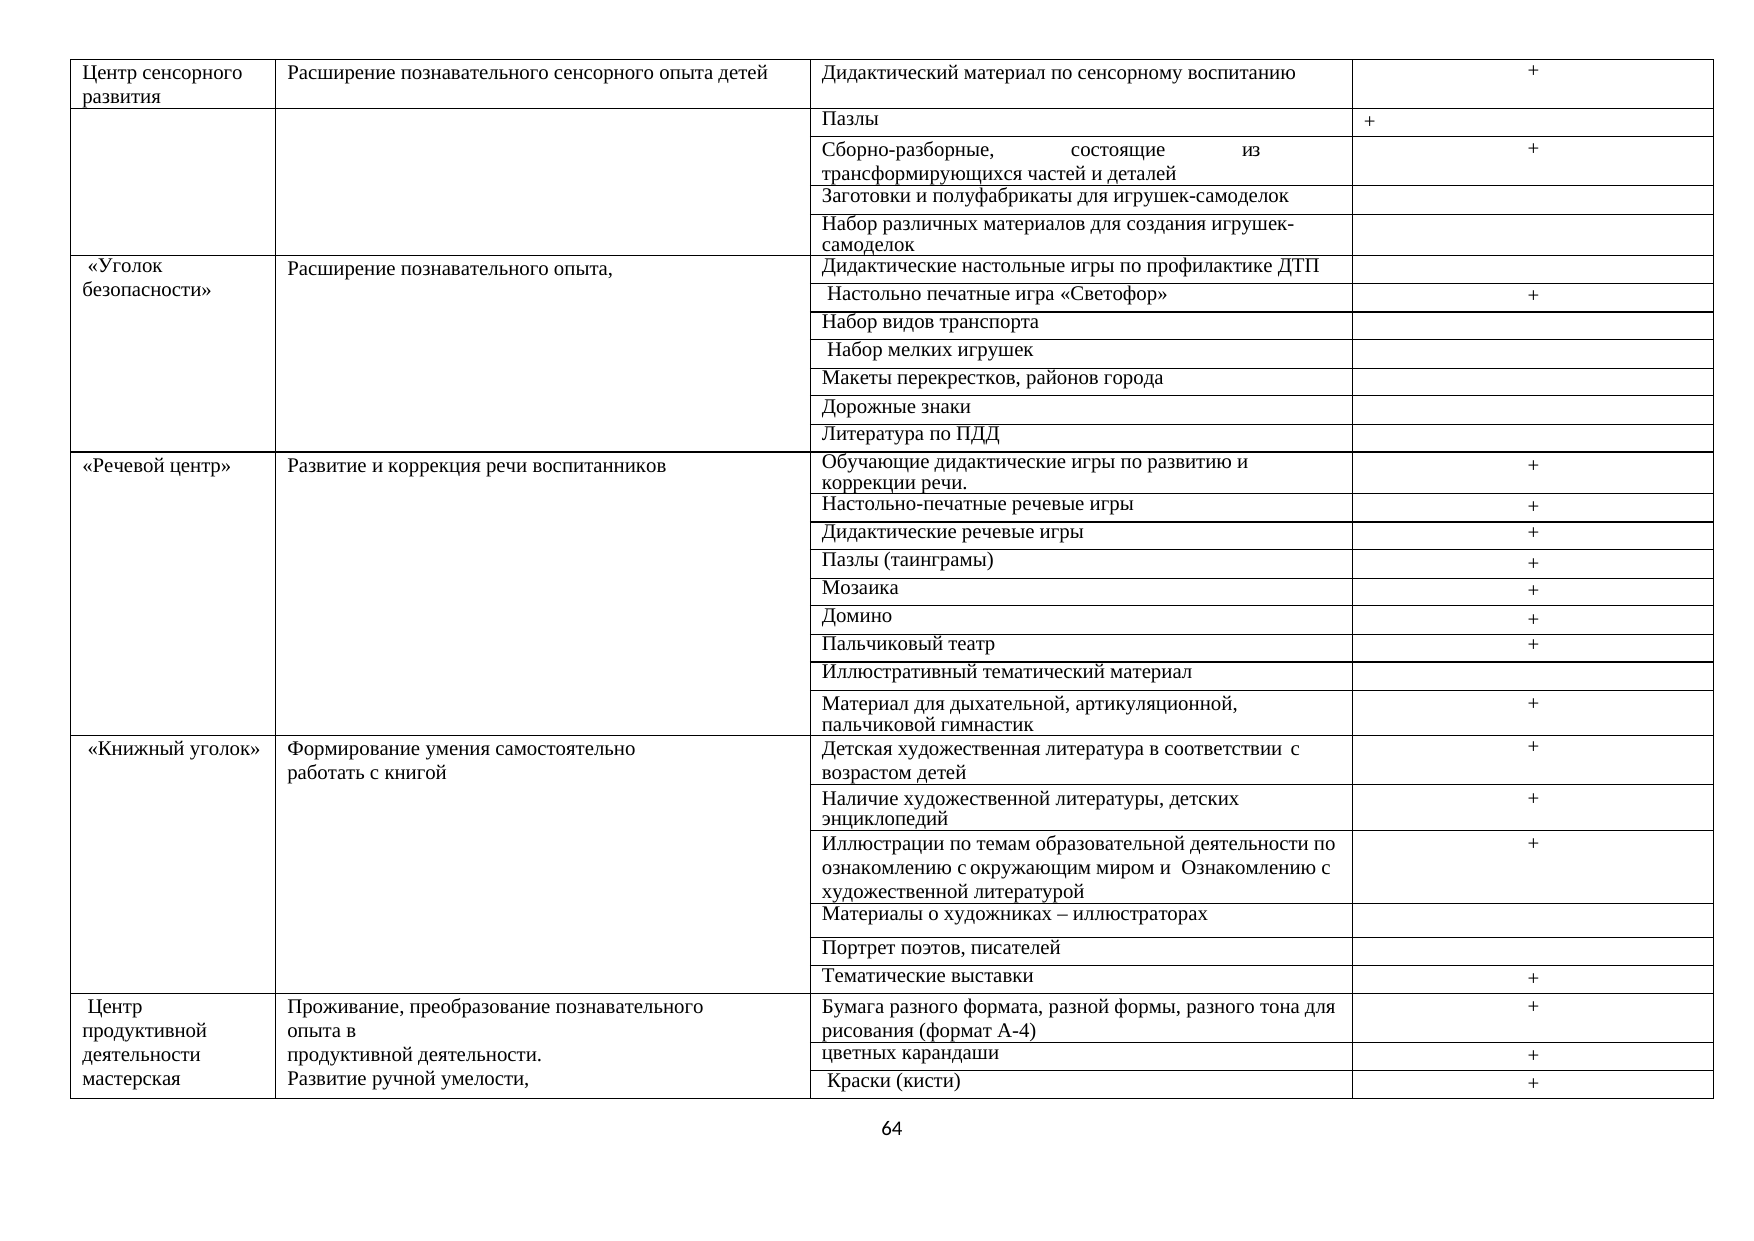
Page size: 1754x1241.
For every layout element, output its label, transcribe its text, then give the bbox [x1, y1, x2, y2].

table_cell + [1353, 60, 1713, 108]
table_cell Набор мелких игрушек [811, 340, 1352, 367]
table_cell [71, 109, 275, 255]
table_cell + [1353, 494, 1713, 521]
table_cell [1353, 340, 1713, 367]
table_cell Набор видов транспорта [811, 313, 1352, 339]
table_cell Дидактические настольные игры по профилактике ДТП [811, 256, 1352, 283]
table_cell [1353, 938, 1713, 965]
table_cell Расширение познавательного сенсорного опыта детей [276, 60, 810, 108]
table_cell «Уголок безопасности» [71, 256, 275, 451]
table_cell Иллюстрации по темам образовательной деятельности по ознакомлению с окружающим миром и Ознакомлению с художественной литературой [811, 831, 1352, 903]
table_cell [1353, 904, 1713, 937]
table_cell + [1353, 579, 1713, 605]
table_cell Иллюстративный тематический материал [811, 663, 1352, 689]
table_cell цветных карандаши [811, 1043, 1352, 1070]
table_cell Портрет поэтов, писателей [811, 938, 1352, 965]
table_cell + [1353, 606, 1713, 633]
table_cell + [1353, 736, 1713, 784]
table_cell «Книжный уголок» [71, 736, 275, 993]
table_cell [1353, 256, 1713, 283]
table_cell + [1353, 284, 1713, 311]
table_cell [1353, 186, 1713, 213]
table_cell Проживание, преобразование познавательного опыта в продуктивной деятельности. Развитие ручной умелости, [276, 994, 810, 1098]
table_cell Бумага разного формата, разной формы, разного тона для рисования (формат А-4) [811, 994, 1352, 1042]
table_cell Дидактические речевые игры [811, 523, 1352, 549]
table_cell Набор различных материалов для создания игрушек-самоделок [811, 215, 1352, 255]
table_cell Обучающие дидактические игры по развитию и коррекции речи. [811, 453, 1352, 493]
table_cell Расширение познавательного опыта, [276, 256, 810, 451]
table_cell Центр сенсорного развития [71, 60, 275, 108]
table_cell + [1353, 691, 1713, 735]
table_cell + [1353, 523, 1713, 549]
table_cell + [1353, 994, 1713, 1042]
table_cell Мозаика [811, 579, 1352, 605]
table_cell Литература по ПДД [811, 425, 1352, 451]
table_cell Развитие и коррекция речи воспитанников [276, 453, 810, 735]
table_cell + [1353, 137, 1713, 185]
table_cell Домино [811, 606, 1352, 633]
table_cell + [1353, 550, 1713, 577]
table_cell [1353, 396, 1713, 423]
table_cell + [1353, 109, 1713, 136]
table_cell Пазлы [811, 109, 1352, 136]
table_cell + [1353, 1071, 1713, 1098]
table_cell + [1353, 831, 1713, 903]
table_cell + [1353, 635, 1713, 661]
table_cell + [1353, 453, 1713, 493]
table_cell Дорожные знаки [811, 396, 1352, 423]
table_cell + [1353, 1043, 1713, 1070]
table_cell Настольно печатные игра «Светофор» [811, 284, 1352, 311]
table_cell Пазлы (таинграмы) [811, 550, 1352, 577]
table_cell Тематические выставки [811, 966, 1352, 993]
table_cell Детская художественная литература в соответствии с возрастом детей [811, 736, 1352, 784]
table_cell Центр продуктивной деятельности мастерская "Творческая мастерская» мастерская» [71, 994, 275, 1098]
table_cell [276, 109, 810, 255]
table_cell [1353, 215, 1713, 255]
table_cell [1353, 425, 1713, 451]
table_cell + [1353, 785, 1713, 830]
table_cell Сборно-разборные, состоящие из трансформирующихся частей и деталей [811, 137, 1352, 185]
table_cell Дидактический материал по сенсорному воспитанию [811, 60, 1352, 108]
table_cell [1353, 313, 1713, 339]
table_cell Заготовки и полуфабрикаты для игрушек-самоделок [811, 186, 1352, 213]
table_cell [1353, 369, 1713, 395]
table_cell [1353, 663, 1713, 689]
table_cell Пальчиковый театр [811, 635, 1352, 661]
table_cell Материал для дыхательной, артикуляционной, пальчиковой гимнастик [811, 691, 1352, 735]
table_cell Материалы о художниках – иллюстраторах [811, 904, 1352, 937]
table_cell «Речевой центр» [71, 453, 275, 735]
table_cell + [1353, 966, 1713, 993]
table_cell Настольно-печатные речевые игры [811, 494, 1352, 521]
table_cell Формирование умения самостоятельно работать с книгой [276, 736, 810, 993]
table_cell Макеты перекрестков, районов города [811, 369, 1352, 395]
table_cell Краски (кисти) [811, 1071, 1352, 1098]
table_cell Наличие художественной литературы, детских энциклопедий [811, 785, 1352, 830]
